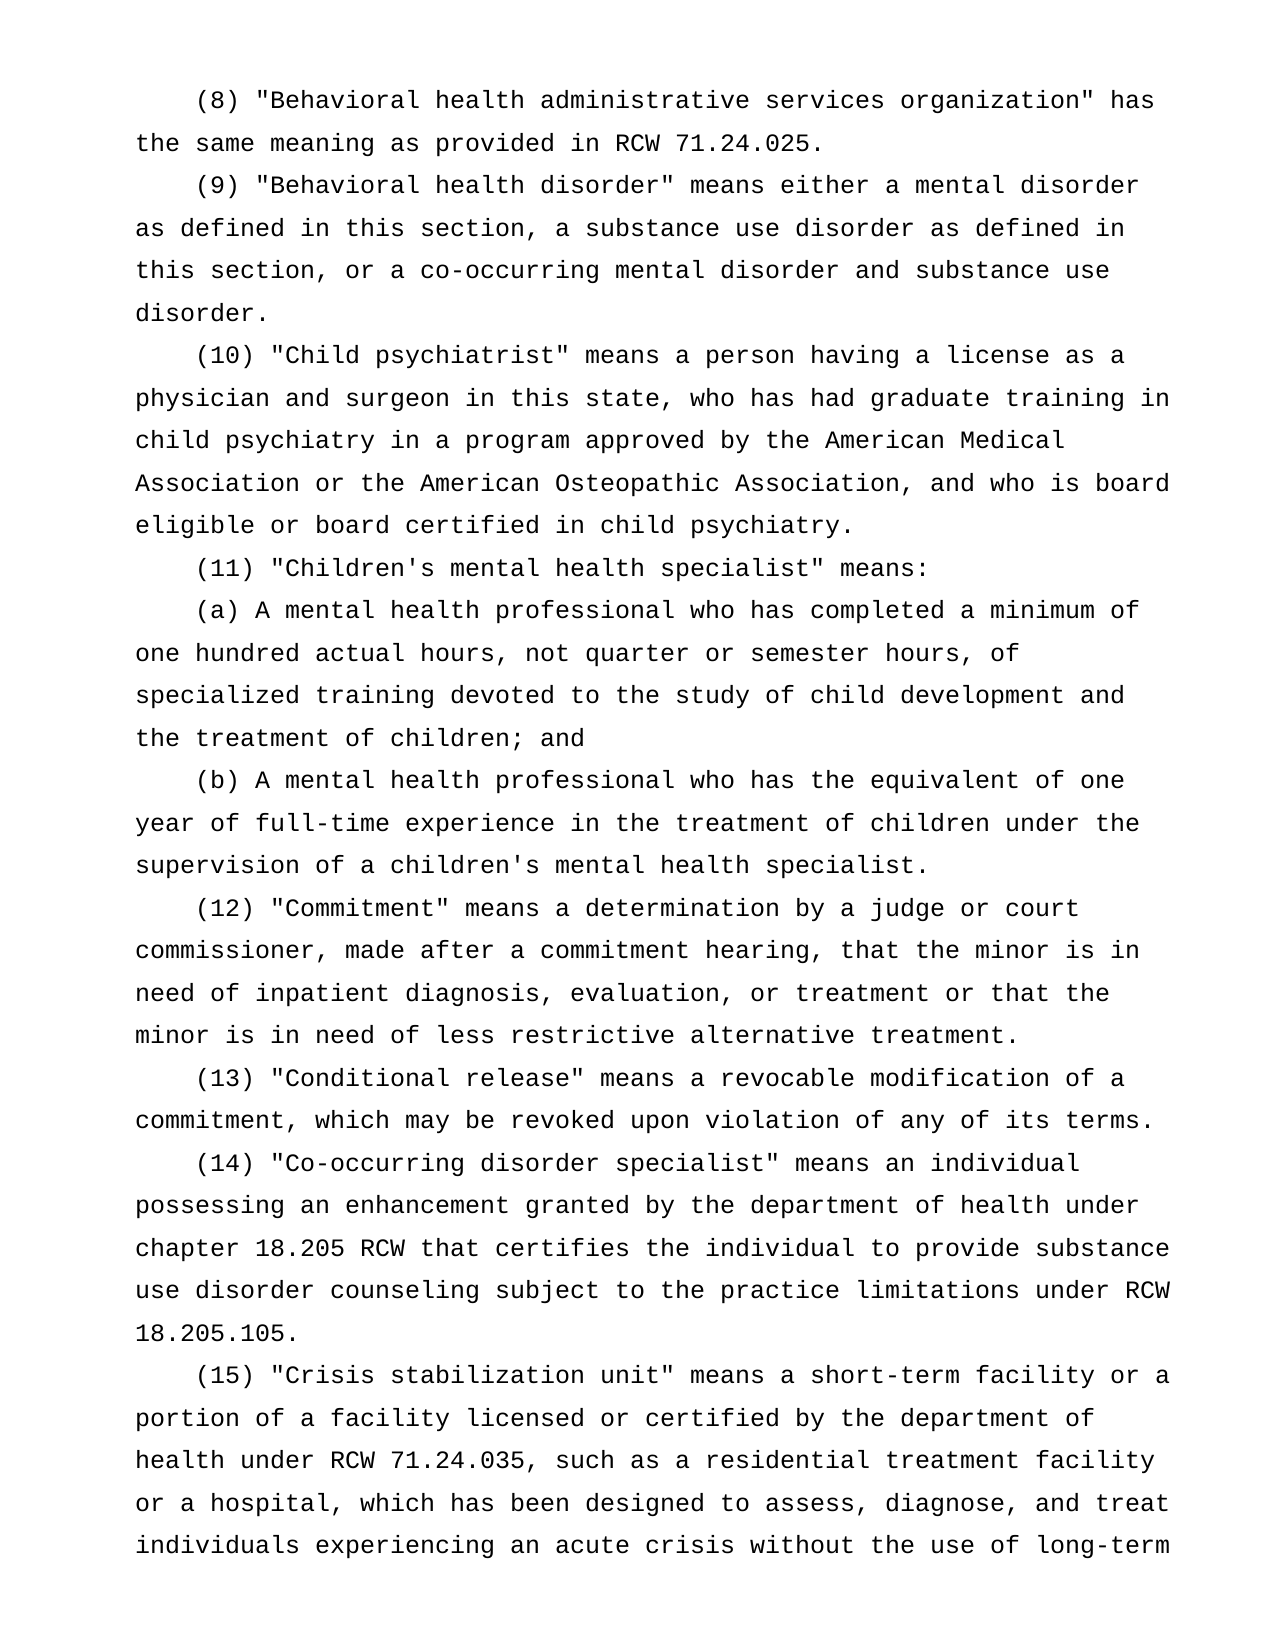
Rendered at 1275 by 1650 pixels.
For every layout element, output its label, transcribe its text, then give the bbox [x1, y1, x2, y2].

text (14) "Co-occurring disorder specialist" means an individual possessing an enhancement granted by the department of health under chapter 18.205 RCW that certifies the individual to provide substance use disorder counseling subject to the practice limitations under RCW 18.205.105. [135, 1137, 1170, 1350]
text (9) "Behavioral health disorder" means either a mental disorder as defined in this section, a substance use disorder as defined in this section, or a co-occurring mental disorder and substance use disorder. [135, 160, 1170, 330]
text (13) "Conditional release" means a revocable modification of a commitment, which may be revoked upon violation of any of its terms. [135, 1052, 1170, 1137]
text (12) "Commitment" means a determination by a judge or court commissioner, made after a commitment hearing, that the minor is in need of inpatient diagnosis, evaluation, or treatment or that the minor is in need of less restrictive alternative treatment. [135, 882, 1170, 1052]
text (10) "Child psychiatrist" means a person having a license as a physician and surgeon in this state, who has had graduate training in child psychiatry in a program approved by the American Medical Association or the American Osteopathic Association, and who is board eligible or board certified in child psychiatry. [135, 330, 1170, 542]
text (11) "Children's mental health specialist" means: [135, 542, 1170, 585]
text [135, 1350, 1170, 1562]
text (8) "Behavioral health administrative services organization" has the same meaning as provided in RCW 71.24.025. [135, 75, 1170, 160]
text (b) A mental health professional who has the equivalent of one year of full-time experience in the treatment of children under the supervision of a children's mental health specialist. [135, 755, 1170, 882]
text (a) A mental health professional who has completed a minimum of one hundred actual hours, not quarter or semester hours, of specialized training devoted to the study of child development and the treatment of children; and [135, 585, 1170, 755]
